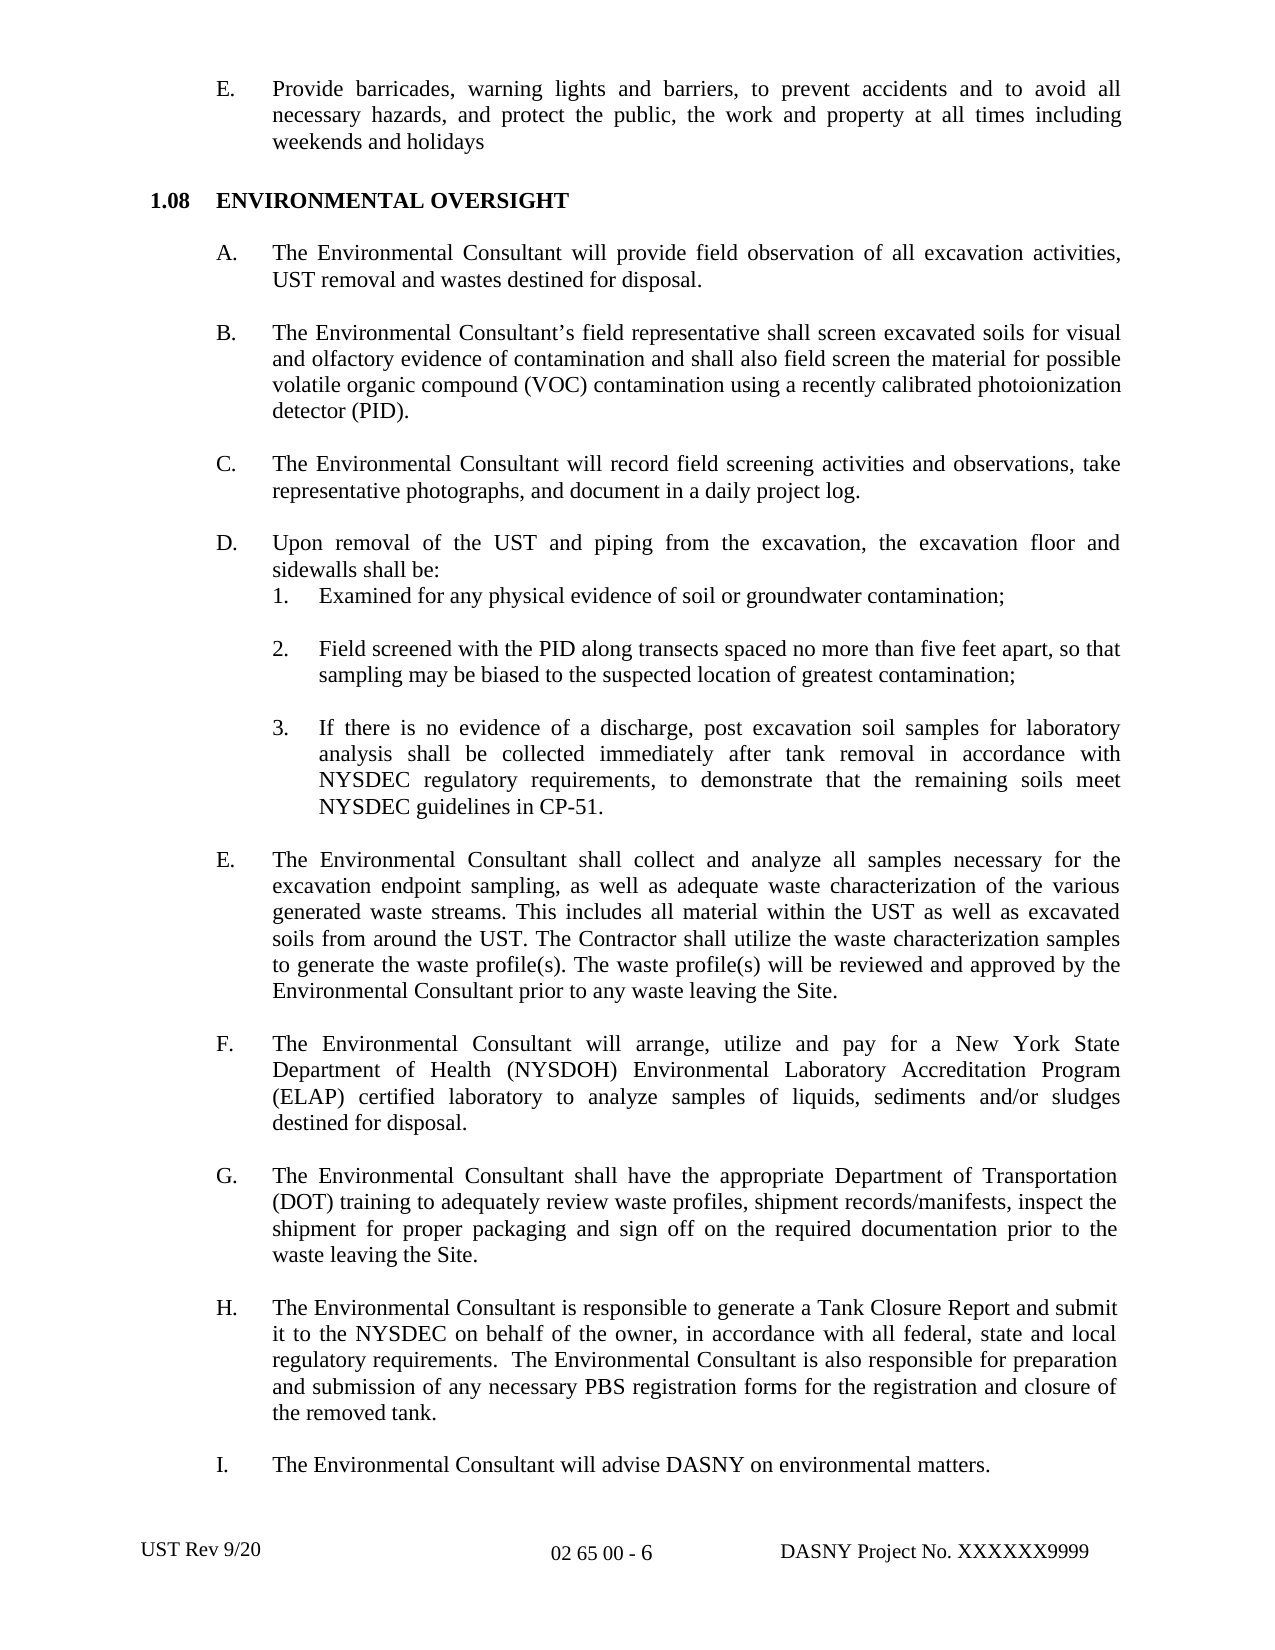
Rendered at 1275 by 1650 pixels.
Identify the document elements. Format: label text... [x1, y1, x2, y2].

list The Environmental Consultant will record field screening activities and observations, take representative photographs, and document in a daily project log. [216, 450, 1122, 503]
list Provide barricades, warning lights and barriers, to prevent accidents and to avoid all necessary hazards, and protect the public, the work and property at all times including weekends and holidays [216, 75, 1123, 154]
list Upon removal of the UST and piping from the excavation, the excavation floor and sidewalls shall be: [216, 529, 1122, 582]
list The Environmental Consultant shall collect and analyze all samples necessary for the excavation endpoint sampling, as well as adequate waste characterization of the various generated waste streams. This includes all material within the UST as well as excavated soils from around the UST. The Contractor shall utilize the waste characterization samples to generate the waste profile(s). The waste profile(s) will be reviewed and approved by the Environmental Consultant prior to any waste leaving the Site. [216, 846, 1122, 1004]
list If there is no evidence of a discharge, post excavation soil samples for laboratory analysis shall be collected immediately after tank removal in accordance with NYSDEC regulatory requirements, to demonstrate that the remaining soils meet NYSDEC guidelines in CP-51. [272, 714, 1122, 819]
list Examined for any physical evidence of soil or groundwater contamination; [272, 582, 1108, 608]
subtitle ENVIRONMENTAL OVERSIGHT [150, 187, 1137, 213]
list The Environmental Consultant is responsible to generate a Tank Closure Report and submit it to the NYSDEC on behalf of the owner, in accordance with all federal, state and local regulatory requirements. The Environmental Consultant is also responsible for preparation and submission of any necessary PBS registration forms for the registration and closure of the removed tank. [216, 1294, 1119, 1425]
list The Environmental Consultant shall have the appropriate Department of Transportation (DOT) training to adequately review waste profiles, shipment records/manifests, inspect the shipment for proper packaging and sign off on the required documentation prior to the waste leaving the Site. [216, 1162, 1119, 1267]
list Field screened with the PID along transects spaced no more than five feet apart, so that sampling may be biased to the suspected location of greatest contamination; [272, 635, 1122, 687]
list The Environmental Consultant will provide field observation of all excavation activities, UST removal and wastes destined for disposal. [216, 239, 1122, 292]
list The Environmental Consultant’s field representative shall screen excavated soils for visual and olfactory evidence of contamination and shall also field screen the material for possible volatile organic compound (VOC) contamination using a recently calibrated photoionization detector (PID). [216, 318, 1122, 424]
list The Environmental Consultant will advise DASNY on environmental matters. [216, 1452, 1137, 1478]
list The Environmental Consultant will arrange, utilize and pay for a New York State Department of Health (NYSDOH) Environmental Laboratory Accreditation Program (ELAP) certified laboratory to analyze samples of liquids, sediments and/or sludges destined for disposal. [216, 1030, 1122, 1136]
